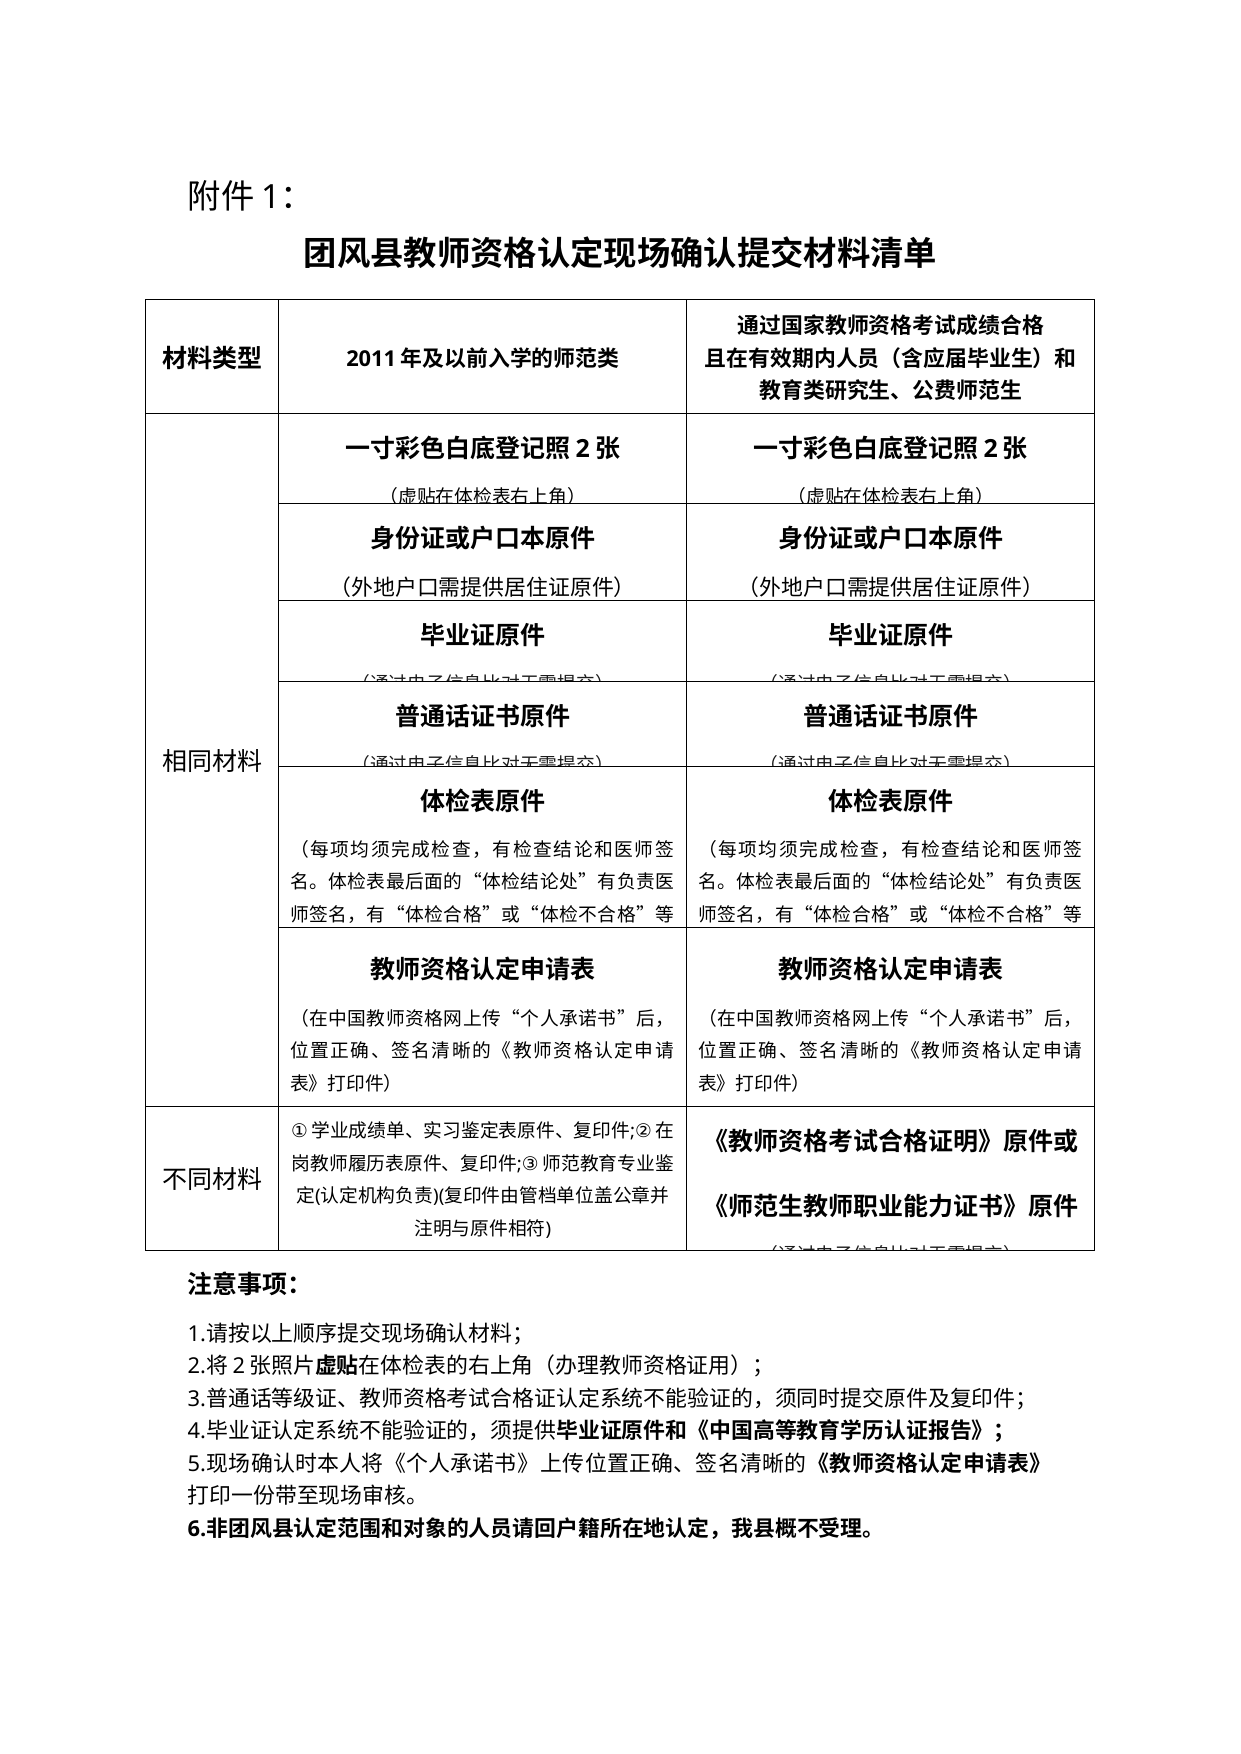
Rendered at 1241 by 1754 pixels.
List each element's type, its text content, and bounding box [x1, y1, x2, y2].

table_cell 一寸彩色白底登记照2张 （虚贴在体检表右上角） [687, 414, 1094, 503]
table_cell 毕业证原件 （通过电子信息比对无需提交） [279, 601, 686, 681]
table_cell 相同材料 [146, 414, 278, 1106]
table_cell 体检表原件 （每项均须完成检查，有检查结论和医师签名。体检表最后面的“体检结论处”有负责医师签名，有“体检合格”或“体检不合格”等结论，并加盖体检单位公章） [687, 767, 1094, 927]
table_cell 毕业证原件 （通过电子信息比对无需提交） [687, 601, 1094, 681]
table_cell 身份证或户口本原件 （外地户口需提供居住证原件） [687, 504, 1094, 600]
list 2.将2张照片虚贴在体检表的右上角（办理教师资格证用）； [187, 1348, 1053, 1381]
table_cell 不同材料 [146, 1107, 278, 1249]
table_header 材料类型 [146, 300, 278, 413]
text 团风县教师资格认定现场确认提交材料清单 [187, 227, 1053, 275]
text 4.毕业证认定系统不能验证的，须提供毕业证原件和《中国高等教育学历认证报告》； [187, 1413, 1053, 1446]
table_cell 身份证或户口本原件 （外地户口需提供居住证原件） [279, 504, 686, 600]
text 附件1： [187, 162, 1053, 227]
table_cell 体检表原件 （每项均须完成检查，有检查结论和医师签名。体检表最后面的“体检结论处”有负责医师签名，有“体检合格”或“体检不合格”等结论，并加盖体检单位公章） [279, 767, 686, 927]
text 注意事项： [187, 1251, 990, 1316]
table_header 2011年及以前入学的师范类 [279, 300, 686, 413]
table_cell 普通话证书原件 （通过电子信息比对无需提交） [687, 682, 1094, 766]
text 3.普通话等级证、教师资格考试合格证认定系统不能验证的，须同时提交原件及复印件； [187, 1381, 1053, 1413]
list 1.请按以上顺序提交现场确认材料； [187, 1316, 1053, 1348]
table_cell 《教师资格考试合格证明》原件或《师范生教师职业能力证书》原件 （通过电子信息比对无需提交） [687, 1107, 1094, 1249]
table_cell ①学业成绩单、实习鉴定表原件、复印件;②在岗教师履历表原件、复印件;③师范教育专业鉴定(认定机构负责)(复印件由管档单位盖公章并注明与原件相符) [279, 1107, 686, 1249]
table_cell 教师资格认定申请表 （在中国教师资格网上传“个人承诺书”后，位置正确、签名清晰的《教师资格认定申请表》打印件） [279, 928, 686, 1106]
table_cell 一寸彩色白底登记照2张 （虚贴在体检表右上角） [279, 414, 686, 503]
text 6.非团风县认定范围和对象的人员请回户籍所在地认定，我县概不受理。 [187, 1511, 1053, 1543]
table_cell 教师资格认定申请表 （在中国教师资格网上传“个人承诺书”后，位置正确、签名清晰的《教师资格认定申请表》打印件） [687, 928, 1094, 1106]
table_header 通过国家教师资格考试成绩合格 且在有效期内人员（含应届毕业生）和教育类研究生、公费师范生 [687, 300, 1094, 413]
text 5.现场确认时本人将《个人承诺书》上传位置正确、签名清晰的《教师资格认定申请表》打印一份带至现场审核。 [187, 1446, 1053, 1511]
table_cell 普通话证书原件 （通过电子信息比对无需提交） [279, 682, 686, 766]
